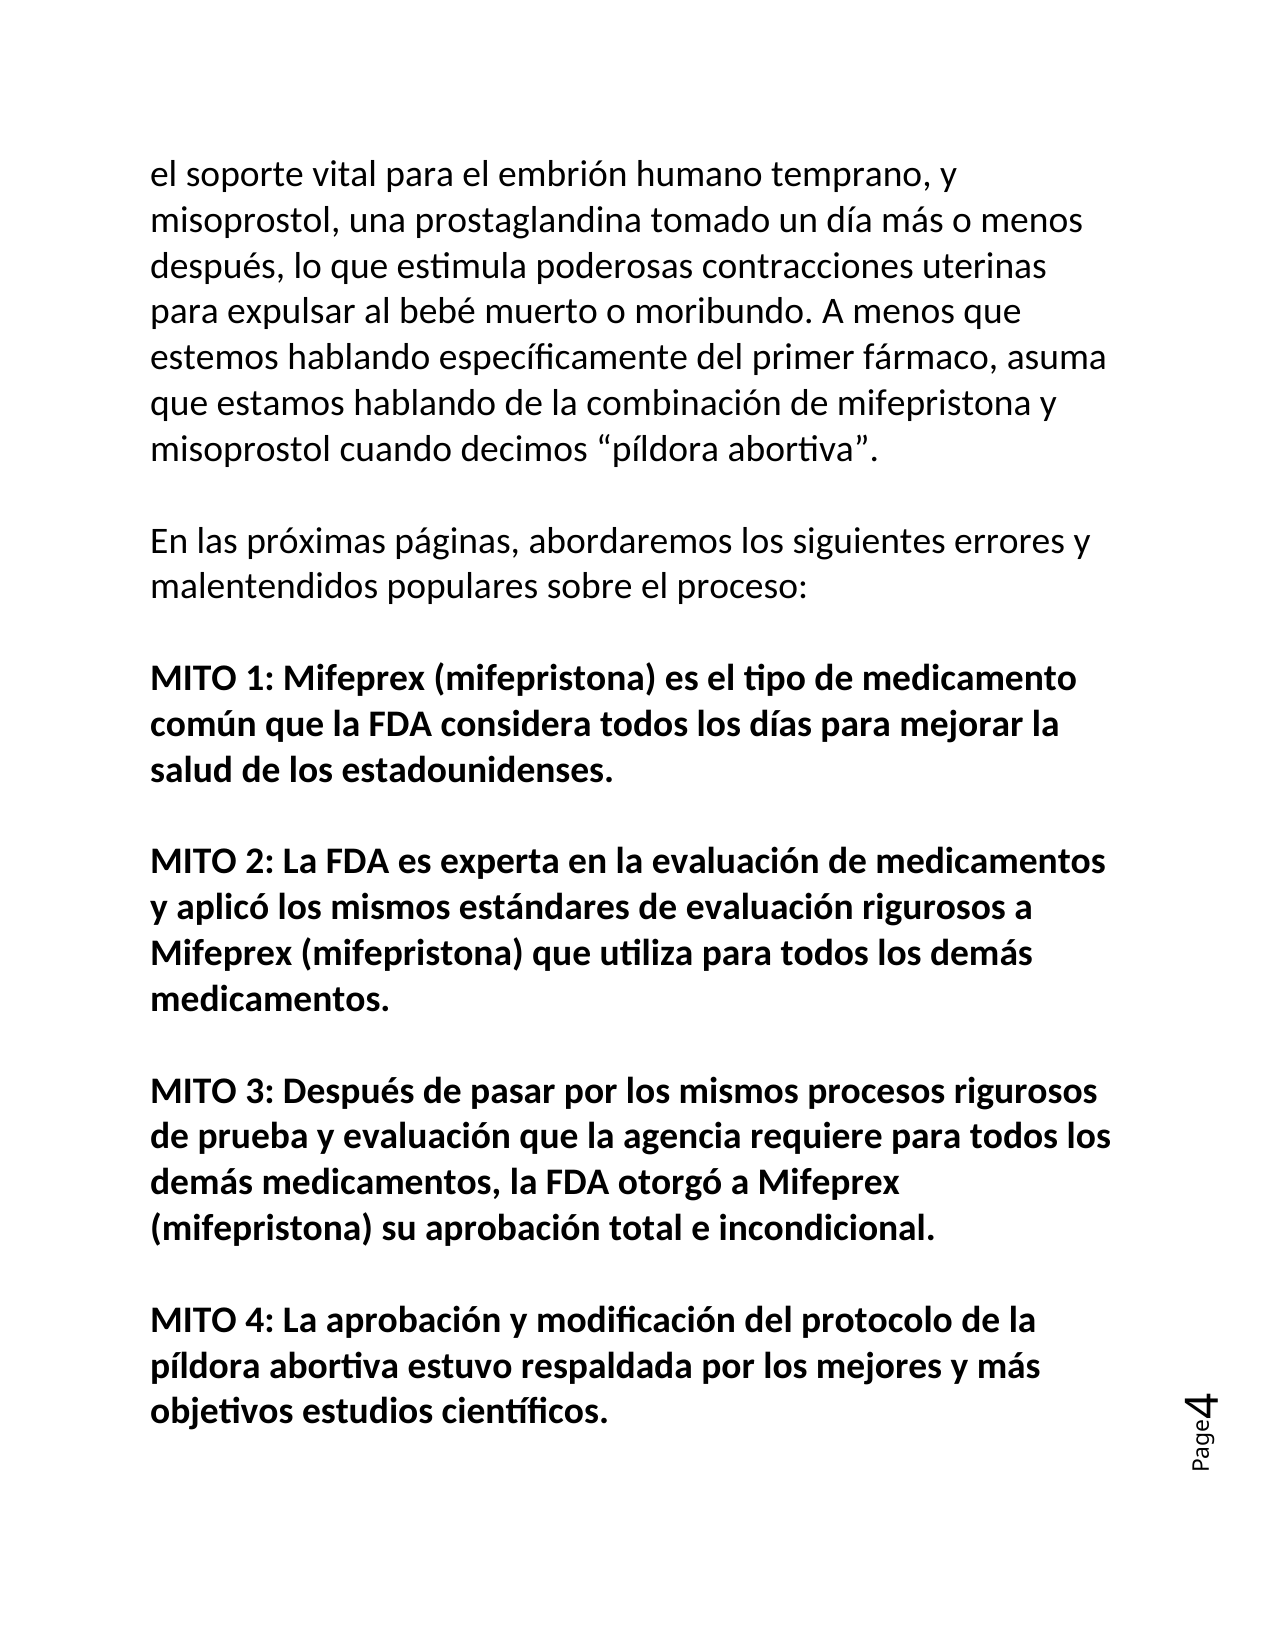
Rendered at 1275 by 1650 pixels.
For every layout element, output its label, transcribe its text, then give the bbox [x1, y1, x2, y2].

text MITO 4: La aprobación y modificación del protocolo de la píldora abortiva estuvo respaldada por los mejores y más objetivos estudios científicos. [150, 1296, 1125, 1433]
text MITO 2: La FDA es experta en la evaluación de medicamentos y aplicó los mismos estándares de evaluación rigurosos a Mifeprex (mifepristona) que utiliza para todos los demás medicamentos. [150, 837, 1125, 1021]
text En las próximas páginas, abordaremos los siguientes errores y malentendidos populares sobre el proceso: [150, 517, 1125, 608]
text MITO 3: Después de pasar por los mismos procesos rigurosos de prueba y evaluación que la agencia requiere para todos los demás medicamentos, la FDA otorgó a Mifeprex (mifepristona) su aprobación total e incondicional. [150, 1067, 1125, 1250]
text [150, 150, 1125, 471]
text MITO 1: Mifeprex (mifepristona) es el tipo de medicamento común que la FDA considera todos los días para mejorar la salud de los estadounidenses. [150, 654, 1125, 792]
